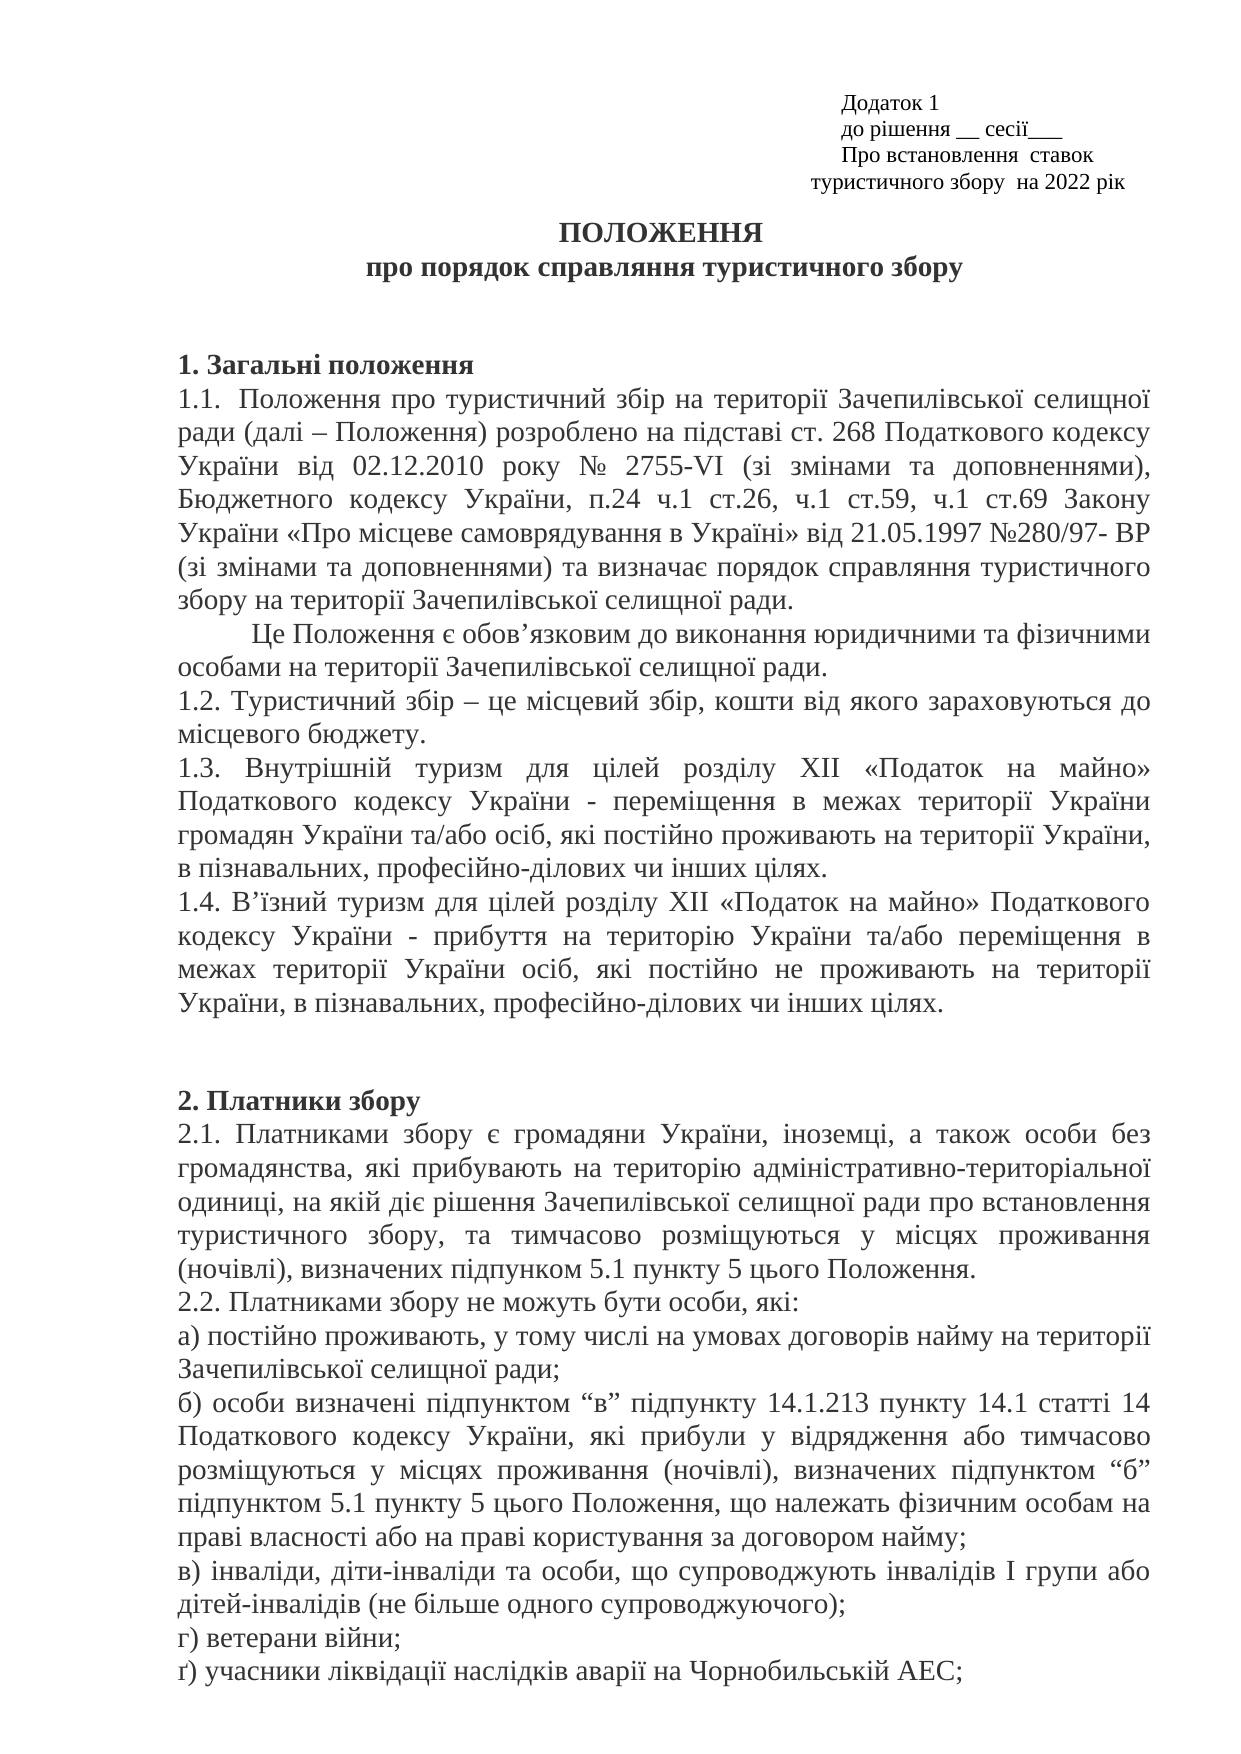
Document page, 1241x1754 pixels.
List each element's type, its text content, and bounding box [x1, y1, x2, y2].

text про порядок справляння туристичного збору [177, 249, 1152, 283]
text туристичного збору на 2022 рік [177, 168, 1152, 194]
text 1.2. Туристичний збір – це місцевий збір, кошти від якого зараховуються до місцевого бюджету. [177, 683, 1152, 750]
text б) особи визначені підпунктом “в” підпункту 14.1.213 пункту 14.1 статті 14 Податкового кодексу України, які прибули у відрядження або тимчасово розміщуються у місцях проживання (ночівлі), визначених підпунктом “б” підпунктом 5.1 пункту 5 цього Положення, що належать фізичним особам на праві власності або на праві користування за договором найму; [177, 1385, 1152, 1553]
text Це Положення є обов’язковим до виконання юридичними та фізичними особами на території Зачепилівської селищної ради. [177, 616, 1152, 683]
text 1.4. В’їзний туризм для цілей розділу XII «Податок на майно» Податкового кодексу України - прибуття на територію України та/або переміщення в межах території України осіб, які постійно не проживають на території України, в пізнавальних, професійно-ділових чи інших цілях. [177, 884, 1152, 1018]
text 2. Платники збору [177, 1083, 1152, 1117]
text а) постійно проживають, у тому числі на умовах договорів найму на території Зачепилівської селищної ради; [177, 1318, 1152, 1385]
text 1.1. Положення про туристичний збір на території Зачепилівської селищної ради (далі – Положення) розроблено на підставі ст. 268 Податкового кодексу України від 02.12.2010 року № 2755-VI (зі змінами та доповненнями), Бюджетного кодексу України, п.24 ч.1 ст.26, ч.1 ст.59, ч.1 ст.69 Закону України «Про місцеве самоврядування в Україні» від 21.05.1997 №280/97- ВР (зі змінами та доповненнями) та визначає порядок справляння туристичного збору на території Зачепилівської селищної ради. [177, 381, 1152, 616]
text в) інваліди, діти-інваліди та особи, що супроводжують інвалідів I групи або дітей-інвалідів (не більше одного супроводжуючого); [177, 1553, 1152, 1620]
text 2.2. Платниками збору не можуть бути особи, які: [177, 1284, 1152, 1318]
text 2.1. Платниками збору є громадяни України, іноземці, а також особи без громадянства, які прибувають на територію адміністративно-територіальної одиниці, на якій діє рішення Зачепилівської селищної ради про встановлення туристичного збору, та тимчасово розміщуються у місцях проживання (ночівлі), визначених підпунком 5.1 пункту 5 цього Положення. [177, 1117, 1152, 1284]
text 1. Загальні положення [177, 347, 1152, 381]
text ПОЛОЖЕННЯ [177, 216, 1152, 249]
text Про встановлення ставок [841, 141, 1152, 168]
text ґ) учасники ліквідації наслідків аварії на Чорнобильській АЕС; [177, 1653, 1152, 1687]
text г) ветерани війни; [177, 1620, 1152, 1653]
text Додаток 1 [841, 89, 1152, 115]
text до рішення __ сесії___ [767, 115, 1152, 141]
text 1.3. Внутрішній туризм для цілей розділу XII «Податок на майно» Податкового кодексу України - переміщення в межах території України громадян України та/або осіб, які постійно проживають на території України, в пізнавальних, професійно-ділових чи інших цілях. [177, 750, 1152, 884]
